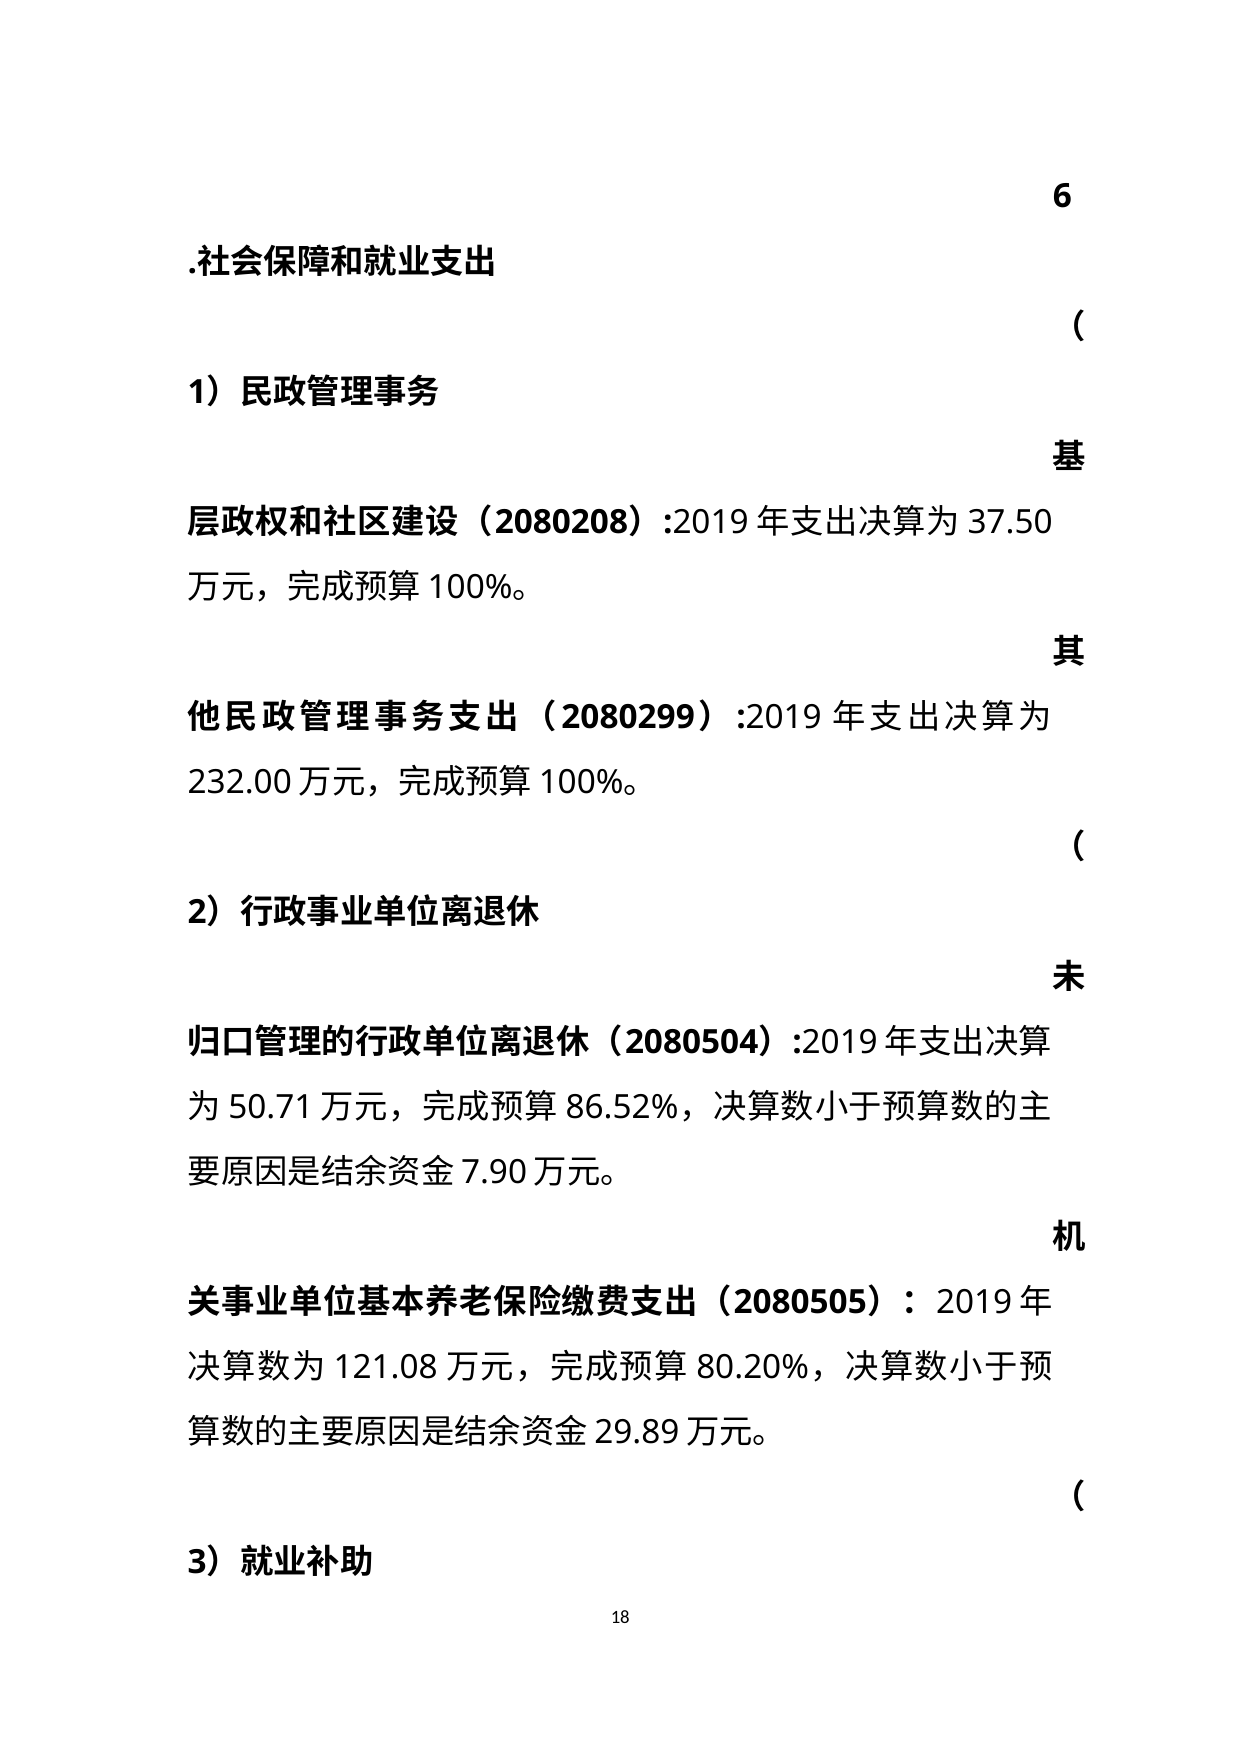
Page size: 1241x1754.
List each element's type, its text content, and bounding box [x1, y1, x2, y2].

text （1）民政管理事务 [187, 292, 1053, 422]
text 基层政权和社区建设（2080208）:2019年支出决算为37.50万元，完成预算100%。 [187, 422, 1053, 617]
text （3）就业补助 [187, 1462, 1053, 1592]
text 6.社会保障和就业支出 [187, 162, 1053, 292]
text 未归口管理的行政单位离退休（2080504）:2019年支出决算为50.71万元，完成预算86.52%，决算数小于预算数的主要原因是结余资金7.90万元。 [187, 942, 1053, 1202]
text 机关事业单位基本养老保险缴费支出（2080505）：2019年决算数为121.08万元，完成预算80.20%，决算数小于预算数的主要原因是结余资金29.89万元。 [187, 1202, 1053, 1462]
text 其他民政管理事务支出（2080299）:2019年支出决算为232.00万元，完成预算100%。 [187, 617, 1053, 812]
text （2）行政事业单位离退休 [187, 812, 1053, 942]
